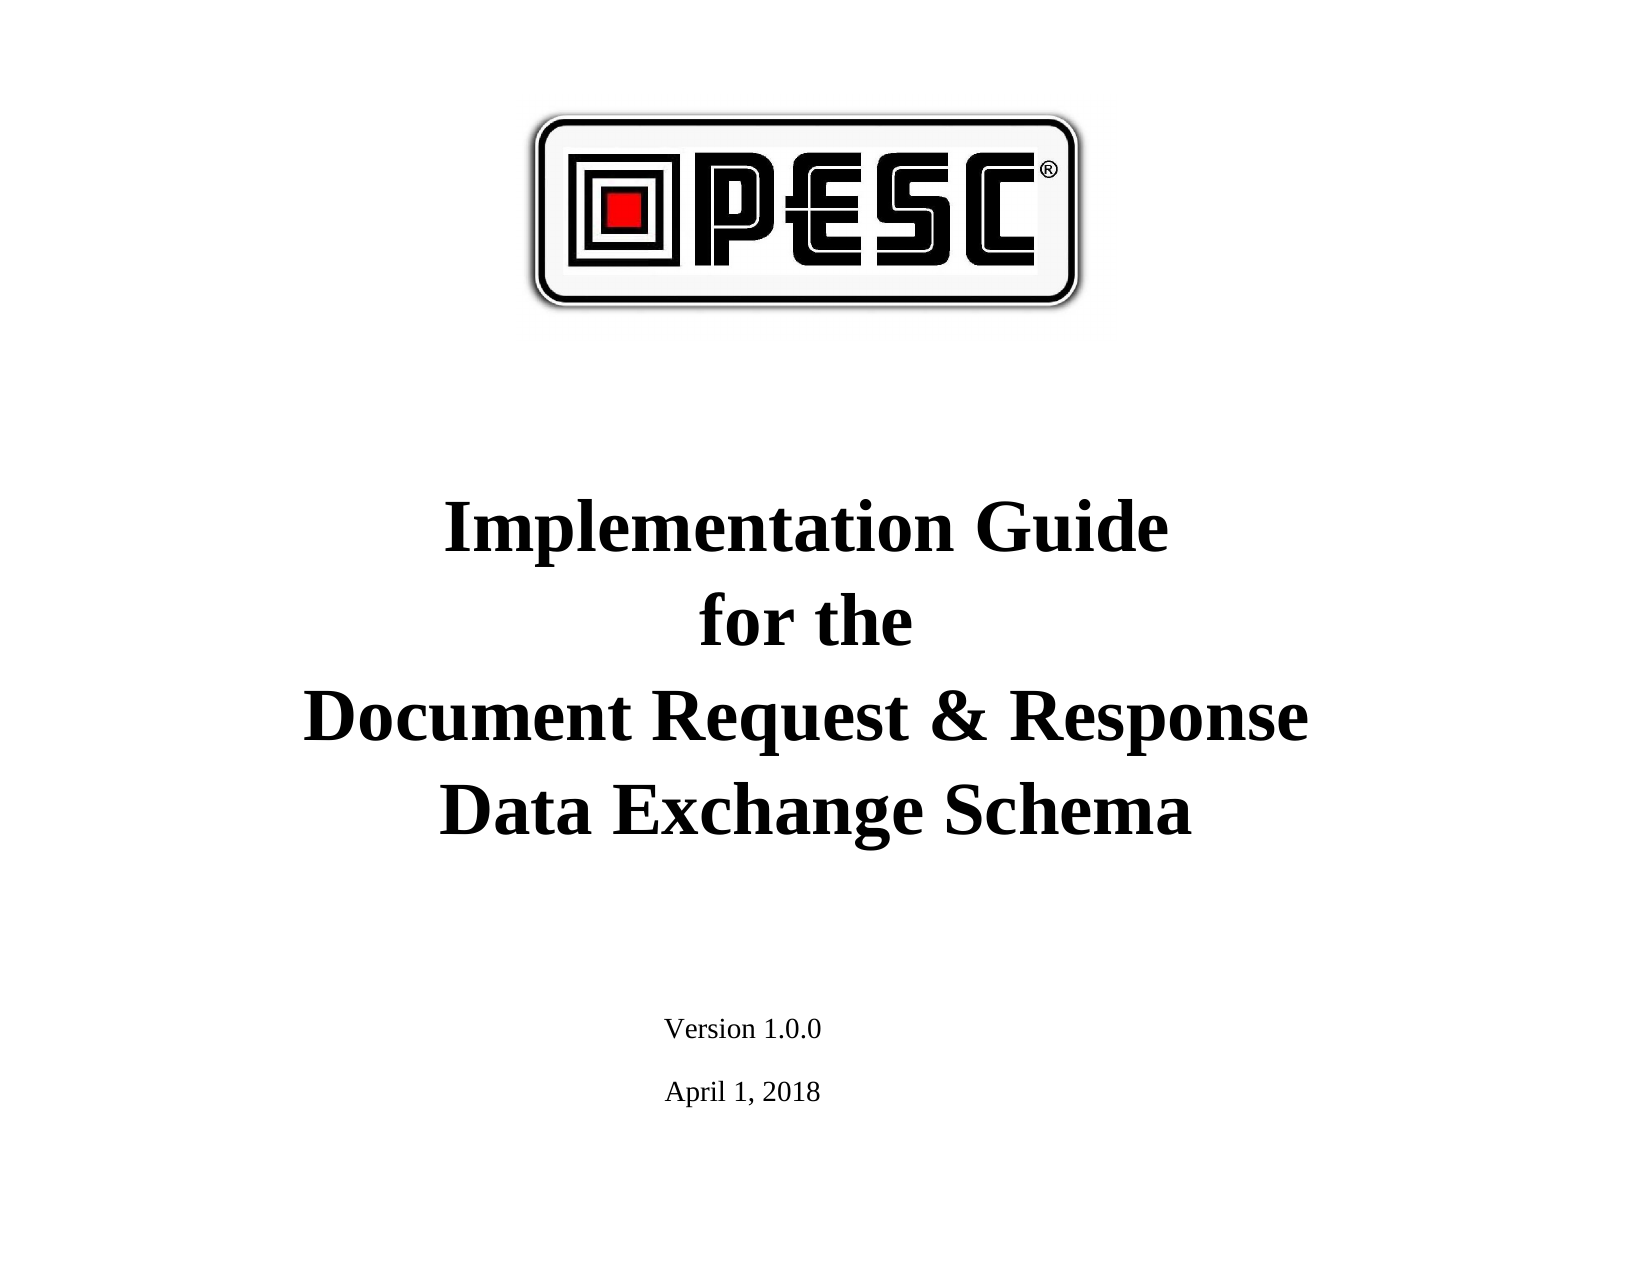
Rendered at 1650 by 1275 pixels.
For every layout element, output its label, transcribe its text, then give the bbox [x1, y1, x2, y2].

picture [516, 94, 1117, 341]
text Implementation Guide for the Document Request & Response Data Exchange Schema [141, 473, 1491, 946]
text Version 1.0.0 [141, 1012, 1344, 1045]
text April 1, 2018 [141, 1074, 1344, 1107]
